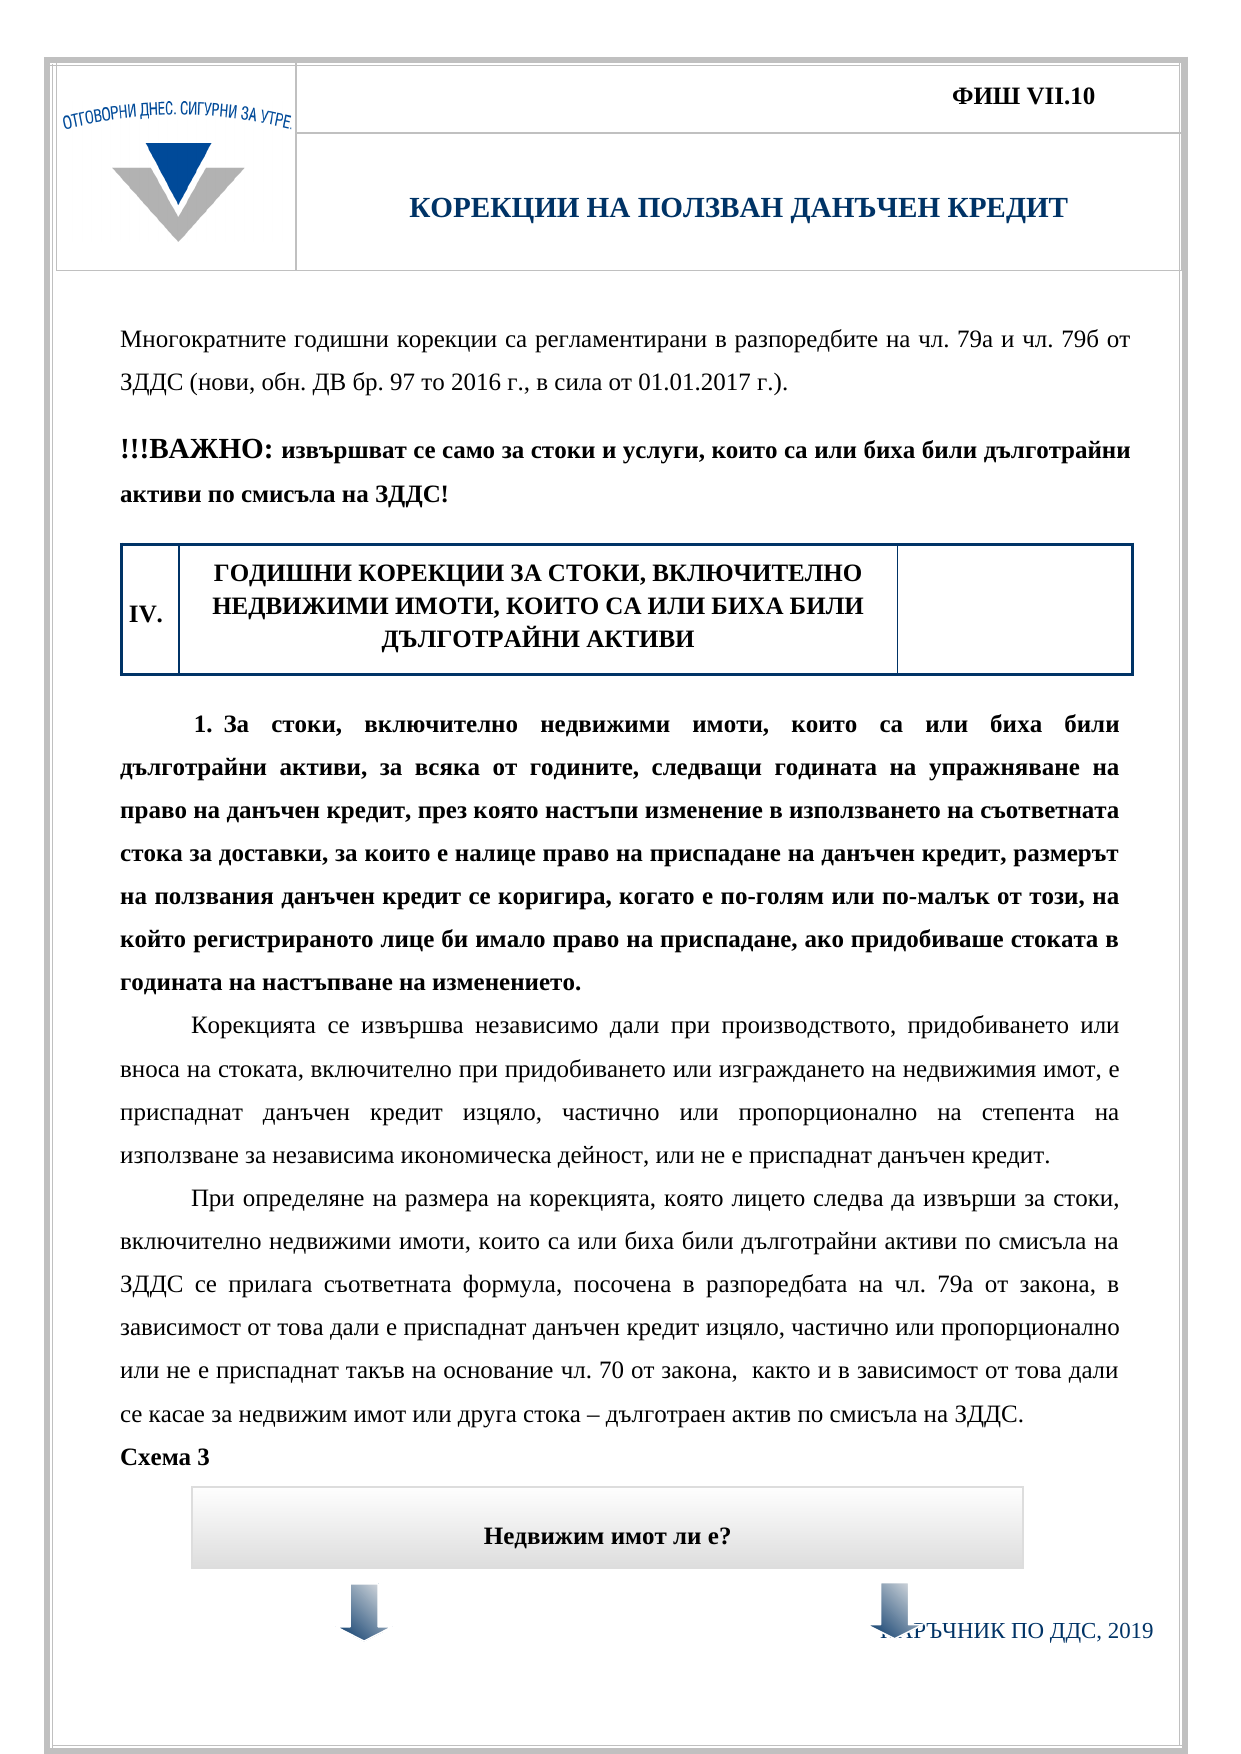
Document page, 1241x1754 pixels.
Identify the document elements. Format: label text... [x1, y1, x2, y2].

table_header IV. [123, 546, 178, 672]
picture [63, 101, 292, 242]
text Схема 3 [120, 1442, 1120, 1471]
text !!!ВАЖНО: извършват се само за стоки и услуги, които са или биха били дълготрайни активи по смисъла на ЗДДС! [120, 431, 1132, 507]
text При определяне на размера на корекцията, която лицето следва да извърши за стоки, включително недвижими имоти, които са или биха били дълготрайни активи по смисъла на ЗДДС се прилага съответната формула, посочена в разпоредбата на чл. 79а от закона, в зависимост от това дали е приспаднат данъчен кредит изцяло, частично или пропорционално или не е приспаднат такъв на основание чл. 70 от закона, както и в зависимост от това дали се касае за недвижим имот или друга стока – дълготраен актив по смисъла на ЗДДС. [120, 1183, 1120, 1427]
list За стоки, включително недвижими имоти, които са или биха били дълготрайни активи, за всяка от годините, следващи годината на упражняване на право на данъчен кредит, през която настъпи изменение в използването на съответната стока за доставки, за които е налице право на приспадане на данъчен кредит, размерът на ползвания данъчен кредит се коригира, когато е по-голям или по-малък от този, на който регистрираното лице би имало право на приспадане, ако придобиваше стоката в годината на настъпване на изменението. [120, 709, 1120, 996]
text Многократните годишни корекции са регламентирани в разпоредбите на чл. 79а и чл. 79б от ЗДДС (нови, обн. ДВ бр. 97 то 2016 г., в сила от 01.01.2017 г.). [120, 324, 1132, 396]
text Корекцията се извършва независимо дали при производството, придобиването или вноса на стоката, включително при придобиването или изграждането на недвижимия имот, е приспаднат данъчен кредит изцяло, частично или пропорционално на степента на използване за независима икономическа дейност, или не е приспаднат данъчен кредит. [120, 1011, 1120, 1169]
table_header ГОДИШНИ КОРЕКЦИИ ЗА СТОКИ, ВКЛЮЧИТЕЛНО НЕДВИЖИМИ ИМОТИ, КОИТО СА ИЛИ БИХА БИЛИ ДЪЛГОТРАЙНИ АКТИВИ [180, 546, 897, 672]
table_header [898, 546, 1131, 672]
